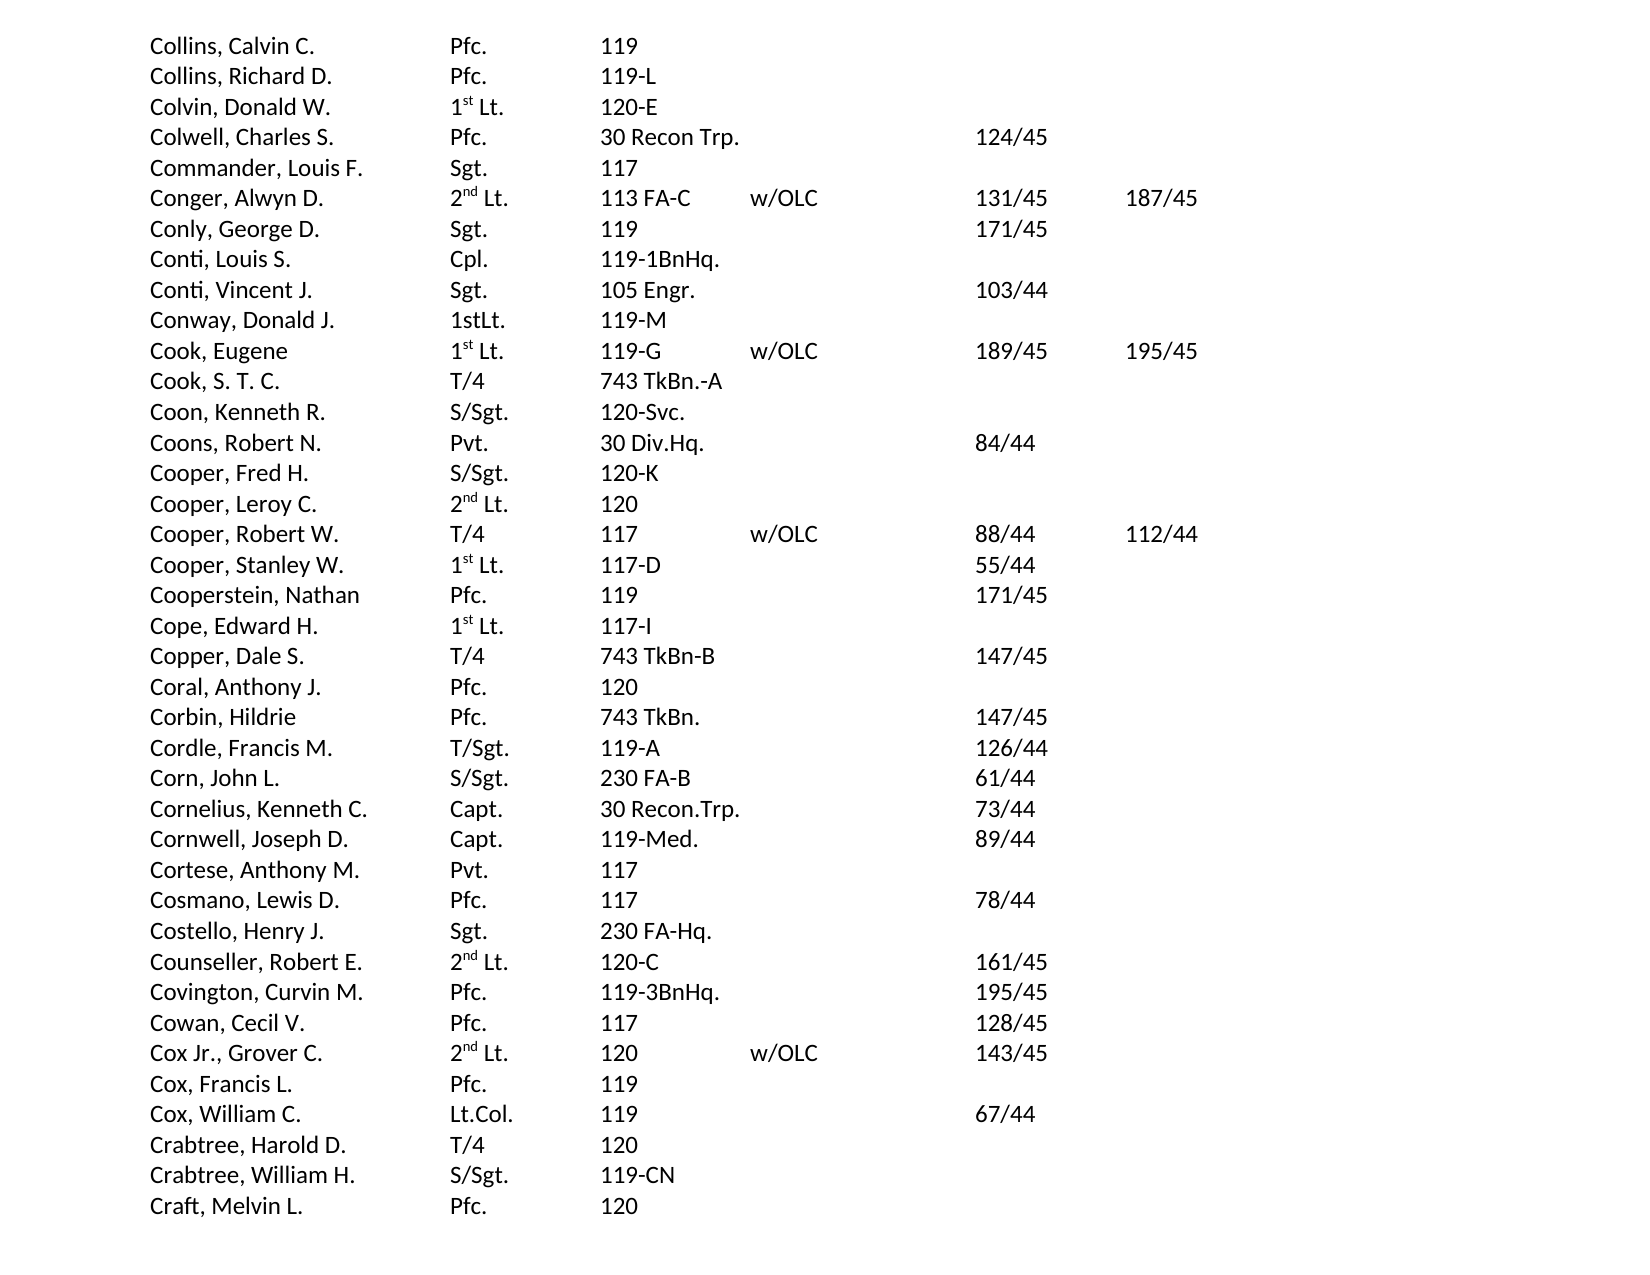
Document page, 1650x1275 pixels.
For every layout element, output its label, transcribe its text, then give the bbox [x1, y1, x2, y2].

text Counseller, Robert E. 2nd Lt. 120-C 161/45 [150, 946, 1500, 976]
text Cooper, Stanley W. 1st Lt. 117-D 55/44 [150, 549, 1500, 579]
text Costello, Henry J. Sgt. 230 FA-Hq. [150, 915, 1500, 946]
text Cosmano, Lewis D. Pfc. 117 78/44 [150, 884, 1500, 915]
text Copper, Dale S. T/4 743 TkBn-B 147/45 [150, 640, 1500, 671]
text Coons, Robert N. Pvt. 30 Div.Hq. 84/44 [150, 427, 1500, 457]
text Cook, Eugene 1st Lt. 119-G w/OLC 189/45 195/45 [150, 335, 1500, 366]
text Cook, S. T. C. T/4 743 TkBn.-A [150, 366, 1500, 396]
text Conger, Alwyn D. 2nd Lt. 113 FA-C w/OLC 131/45 187/45 [150, 183, 1500, 213]
text Coon, Kenneth R. S/Sgt. 120-Svc. [150, 396, 1500, 427]
text Colwell, Charles S. Pfc. 30 Recon Trp. 124/45 [150, 122, 1500, 152]
text Conti, Vincent J. Sgt. 105 Engr. 103/44 [150, 274, 1500, 305]
text Conti, Louis S. Cpl. 119-1BnHq. [150, 244, 1500, 274]
text Cox Jr., Grover C. 2nd Lt. 120 w/OLC 143/45 [150, 1037, 1500, 1068]
text Conly, George D. Sgt. 119 171/45 [150, 213, 1500, 244]
text Commander, Louis F. Sgt. 117 [150, 152, 1500, 183]
text Cortese, Anthony M. Pvt. 117 [150, 854, 1500, 884]
text Cornelius, Kenneth C. Capt. 30 Recon.Trp. 73/44 [150, 793, 1500, 823]
text Cooper, Robert W. T/4 117 w/OLC 88/44 112/44 [150, 518, 1500, 549]
text Cope, Edward H. 1st Lt. 117-I [150, 610, 1500, 640]
text Cooper, Fred H. S/Sgt. 120-K [150, 457, 1500, 488]
text Corn, John L. S/Sgt. 230 FA-B 61/44 [150, 762, 1500, 793]
text Coral, Anthony J. Pfc. 120 [150, 671, 1500, 701]
text Cowan, Cecil V. Pfc. 117 128/45 [150, 1007, 1500, 1037]
text Cooper, Leroy C. 2nd Lt. 120 [150, 488, 1500, 518]
text Collins, Richard D. Pfc. 119-L [150, 61, 1500, 91]
text Covington, Curvin M. Pfc. 119-3BnHq. 195/45 [150, 976, 1500, 1007]
text Cox, Francis L. Pfc. 119 [150, 1068, 1500, 1098]
text Corbin, Hildrie Pfc. 743 TkBn. 147/45 [150, 701, 1500, 732]
text Cordle, Francis M. T/Sgt. 119-A 126/44 [150, 732, 1500, 762]
text Colvin, Donald W. 1st Lt. 120-E [150, 91, 1500, 122]
text Cornwell, Joseph D. Capt. 119-Med. 89/44 [150, 823, 1500, 854]
text Collins, Calvin C. Pfc. 119 [150, 30, 1500, 61]
text Crabtree, William H. S/Sgt. 119-CN [150, 1159, 1500, 1190]
text Conway, Donald J. 1stLt. 119-M [150, 305, 1500, 335]
text Cox, William C. Lt.Col. 119 67/44 [150, 1098, 1500, 1129]
text Crabtree, Harold D. T/4 120 [150, 1129, 1500, 1159]
text Craft, Melvin L. Pfc. 120 [150, 1190, 1500, 1220]
text Cooperstein, Nathan Pfc. 119 171/45 [150, 579, 1500, 610]
